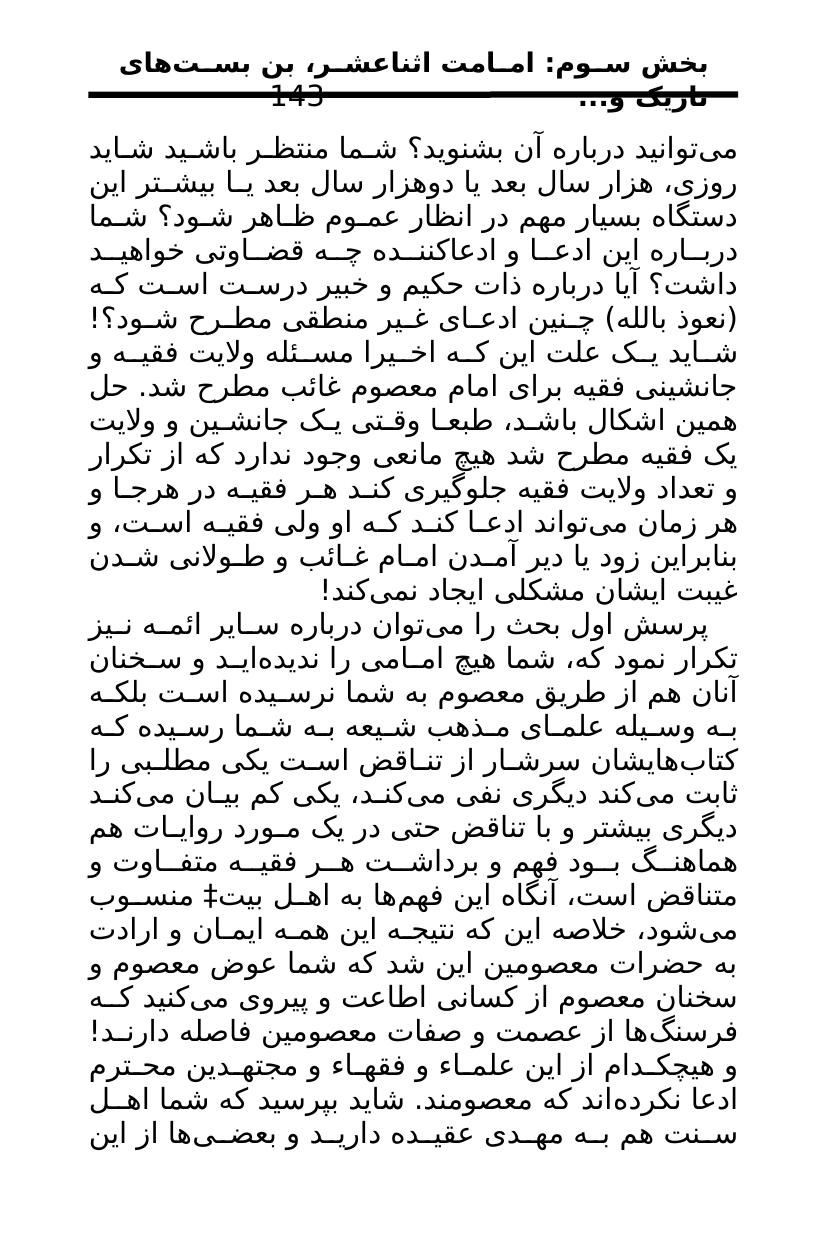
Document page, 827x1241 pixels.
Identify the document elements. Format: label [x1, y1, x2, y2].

text [89, 132, 738, 607]
text [89, 607, 738, 1150]
